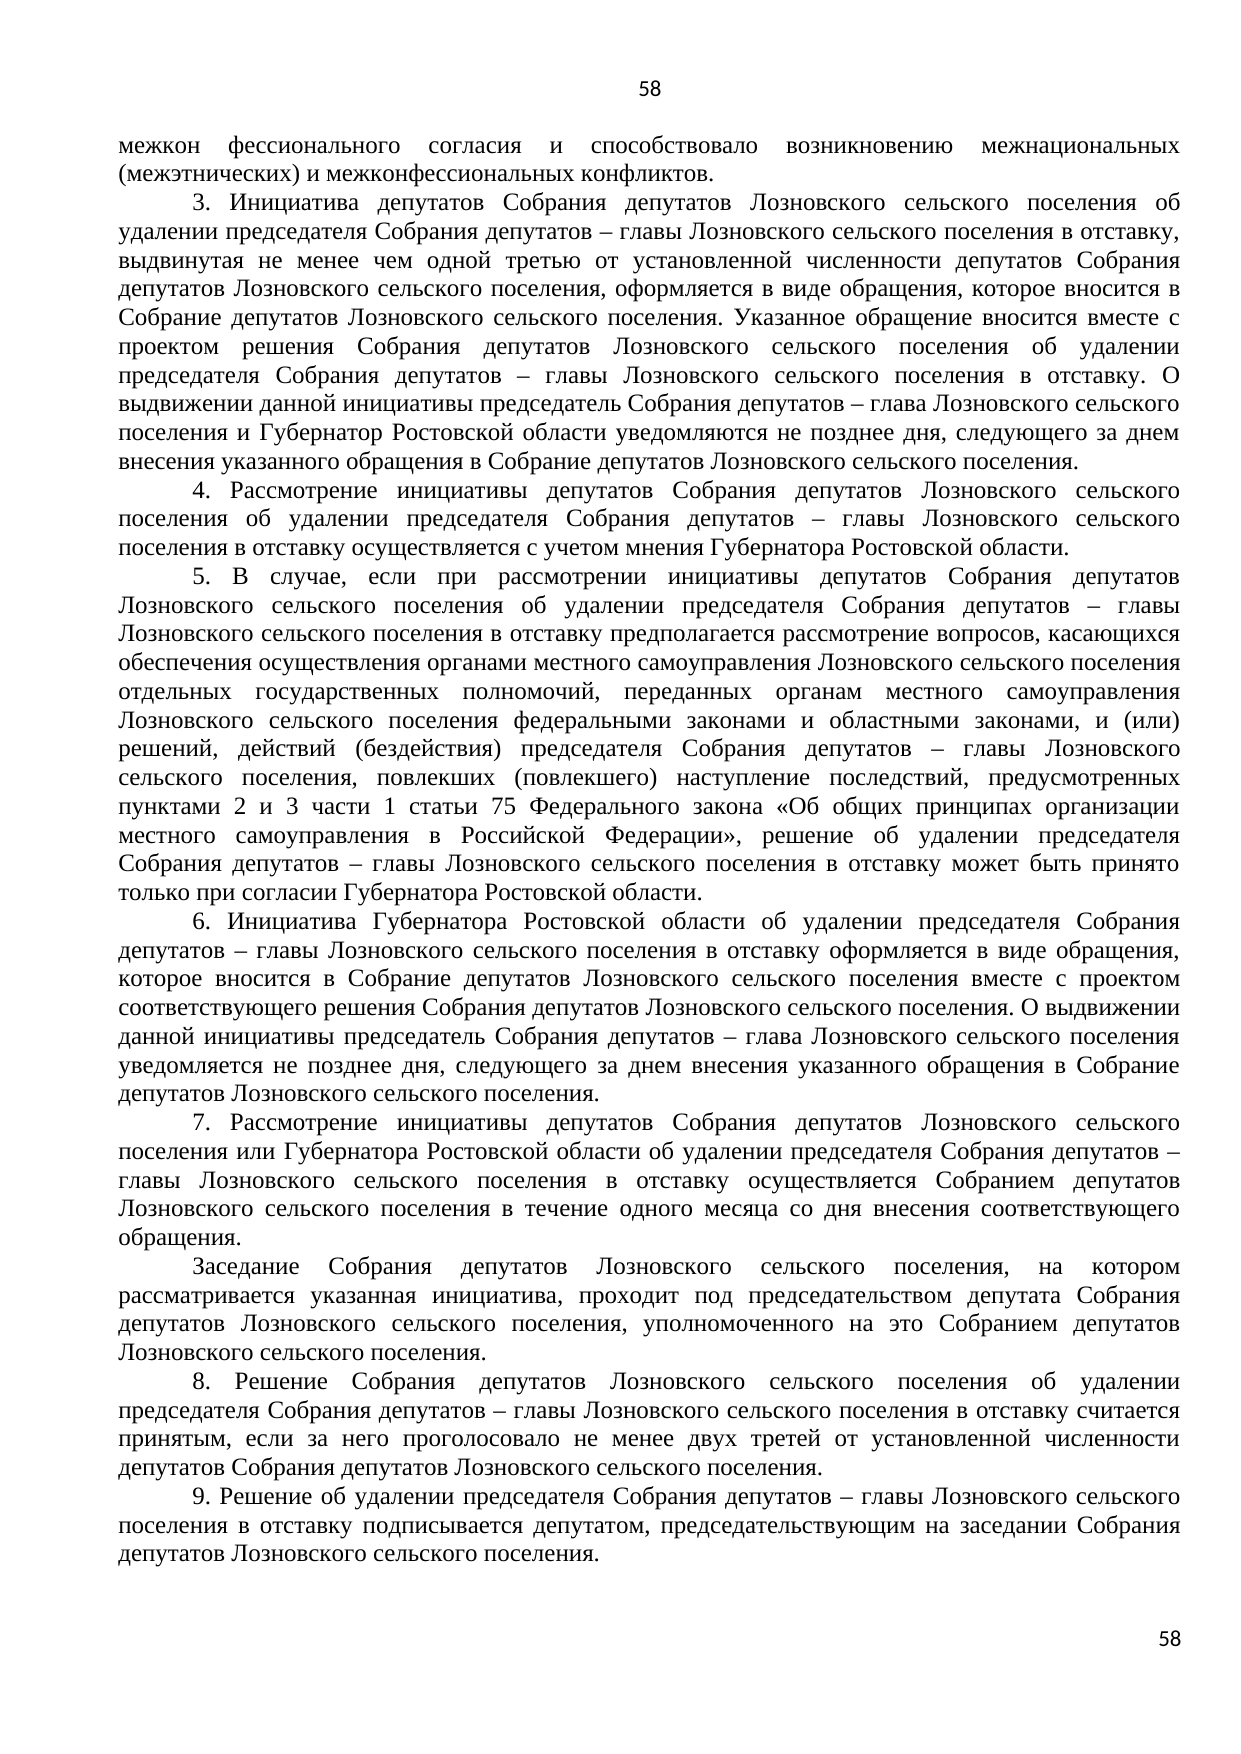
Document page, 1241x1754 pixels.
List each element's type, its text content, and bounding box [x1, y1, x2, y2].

text 5. В случае, если при рассмотрении инициативы депутатов Собрания депутатов Лозновского сельского поселения об удалении председателя Собрания депутатов – главы Лозновского сельского поселения в отставку предполагается рассмотрение вопросов, касающихся обеспечения осуществления органами местного самоуправления Лозновского сельского поселения отдельных государственных полномочий, переданных органам местного самоуправления Лозновского сельского поселения федеральными законами и областными законами, и (или) решений, действий (бездействия) председателя Собрания депутатов – главы Лозновского сельского поселения, повлекших (повлекшего) наступление последствий, предусмотренных пунктами 2 и 3 части 1 статьи 75 Федерального закона «Об общих принципах организации местного самоуправления в Российской Федерации», решение об удалении председателя Собрания депутатов – главы Лозновского сельского поселения в отставку может быть принято только при согласии Губернатора Ростовской области. [118, 561, 1181, 906]
text 8. Решение Собрания депутатов Лозновского сельского поселения об удалении председателя Собрания депутатов – главы Лозновского сельского поселения в отставку считается принятым, если за него проголосовало не менее двух третей от установленной численности депутатов Собрания депутатов Лозновского сельского поселения. [118, 1366, 1181, 1481]
text 3. Инициатива депутатов Собрания депутатов Лозновского сельского поселения об удалении председателя Собрания депутатов – главы Лозновского сельского поселения в отставку, выдвинутая не менее чем одной третью от установленной численности депутатов Собрания депутатов Лозновского сельского поселения, оформляется в виде обращения, которое вносится в Собрание депутатов Лозновского сельского поселения. Указанное обращение вносится вместе с проектом решения Собрания депутатов Лозновского сельского поселения об удалении председателя Собрания депутатов – главы Лозновского сельского поселения в отставку. О выдвижении данной инициативы председатель Собрания депутатов – глава Лозновского сельского поселения и Губернатор Ростовской области уведомляются не позднее дня, следующего за днем внесения указанного обращения в Собрание депутатов Лозновского сельского поселения. [118, 187, 1181, 475]
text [118, 130, 1181, 187]
text 4. Рассмотрение инициативы депутатов Собрания депутатов Лозновского сельского поселения об удалении председателя Собрания депутатов – главы Лозновского сельского поселения в отставку осуществляется с учетом мнения Губернатора Ростовской области. [118, 475, 1181, 561]
text 7. Рассмотрение инициативы депутатов Собрания депутатов Лозновского сельского поселения или Губернатора Ростовской области об удалении председателя Собрания депутатов – главы Лозновского сельского поселения в отставку осуществляется Собранием депутатов Лозновского сельского поселения в течение одного месяца со дня внесения соответствующего обращения. [118, 1107, 1181, 1251]
text Заседание Собрания депутатов Лозновского сельского поселения, на котором рассматривается указанная инициатива, проходит под председательством депутата Собрания депутатов Лозновского сельского поселения, уполномоченного на это Собранием депутатов Лозновского сельского поселения. [118, 1251, 1181, 1366]
text 9. Решение об удалении председателя Собрания депутатов – главы Лозновского сельского поселения в отставку подписывается депутатом, председательствующим на заседании Собрания депутатов Лозновского сельского поселения. [118, 1481, 1181, 1567]
text 6. Инициатива Губернатора Ростовской области об удалении председателя Собрания депутатов – главы Лозновского сельского поселения в отставку оформляется в виде обращения, которое вносится в Собрание депутатов Лозновского сельского поселения вместе с проектом соответствующего решения Собрания депутатов Лозновского сельского поселения. О выдвижении данной инициативы председатель Собрания депутатов – глава Лозновского сельского поселения уведомляется не позднее дня, следующего за днем внесения указанного обращения в Собрание депутатов Лозновского сельского поселения. [118, 906, 1181, 1107]
